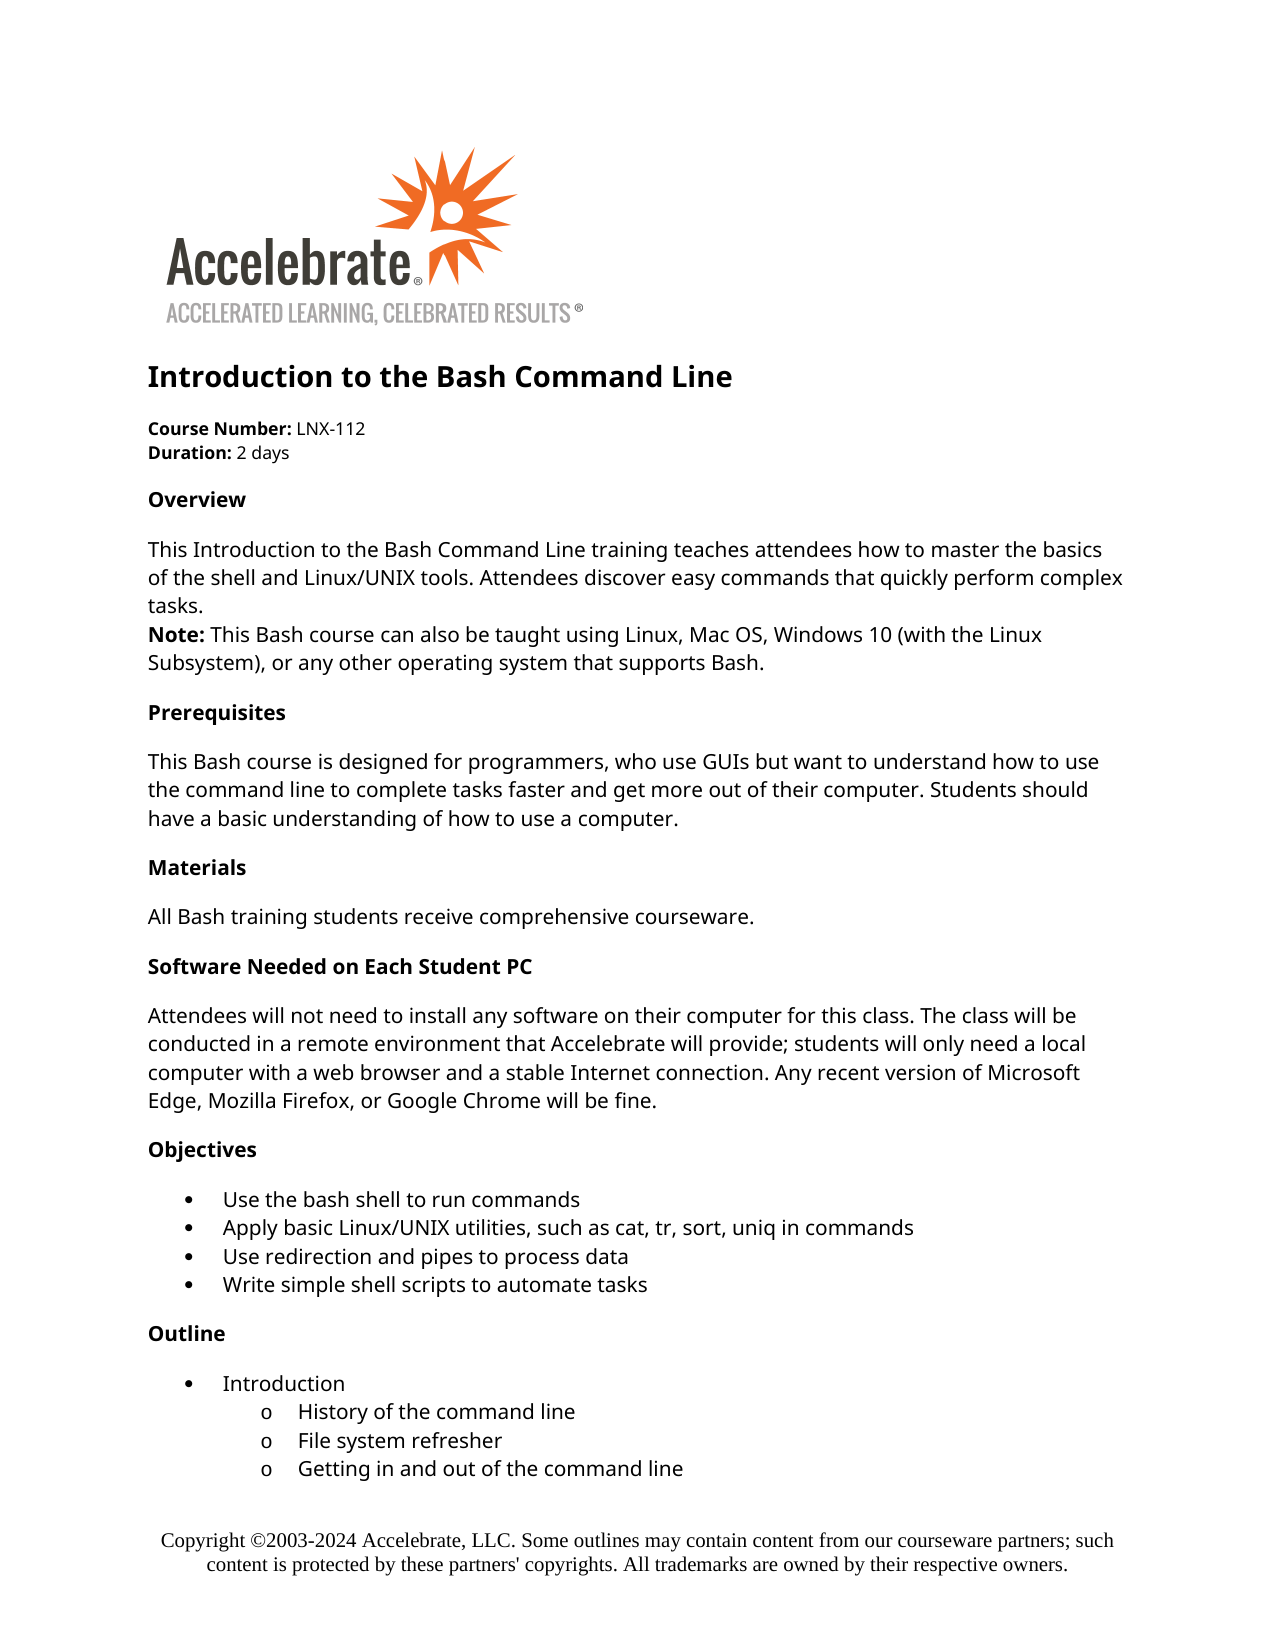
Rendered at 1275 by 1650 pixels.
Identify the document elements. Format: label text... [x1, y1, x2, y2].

list Use redirection and pipes to process data [185, 1242, 1127, 1270]
text This Introduction to the Bash Command Line training teaches attendees how to master the basics of the shell and Linux/UNIX tools. Attendees discover easy commands that quickly perform complex tasks. [148, 535, 1127, 620]
text All Bash training students receive comprehensive courseware. [148, 902, 1127, 931]
list Use the bash shell to run commands [185, 1185, 1127, 1213]
text Objectives [148, 1136, 1127, 1164]
picture [166, 147, 583, 327]
text Course Number: LNX-112 Duration: 2 days [148, 416, 1127, 465]
text Overview [148, 486, 1127, 514]
text Note: This Bash course can also be taught using Linux, Mac OS, Windows 10 (with the Linux Subsystem), or any other operating system that supports Bash. [148, 620, 1127, 677]
text Prerequisites [148, 698, 1127, 726]
list Apply basic Linux/UNIX utilities, such as cat, tr, sort, uniq in commands [185, 1213, 1127, 1242]
list File system refresher [260, 1426, 1127, 1454]
list Getting in and out of the command line [260, 1454, 1127, 1483]
text Introduction to the Bash Command Line [148, 356, 1127, 396]
list Introduction [185, 1369, 1127, 1397]
text Outline [148, 1319, 1127, 1348]
list Write simple shell scripts to automate tasks [185, 1270, 1127, 1299]
text This Bash course is designed for programmers, who use GUIs but want to understand how to use the command line to complete tasks faster and get more out of their computer. Students should have a basic understanding of how to use a computer. [148, 747, 1127, 832]
text Materials [148, 853, 1127, 882]
text Attendees will not need to install any software on their computer for this class. The class will be conducted in a remote environment that Accelebrate will provide; students will only need a local computer with a web browser and a stable Internet connection. Any recent version of Microsoft Edge, Mozilla Firefox, or Google Chrome will be fine. [148, 1001, 1127, 1115]
list History of the command line [260, 1397, 1127, 1426]
text Software Needed on Each Student PC [148, 952, 1127, 980]
